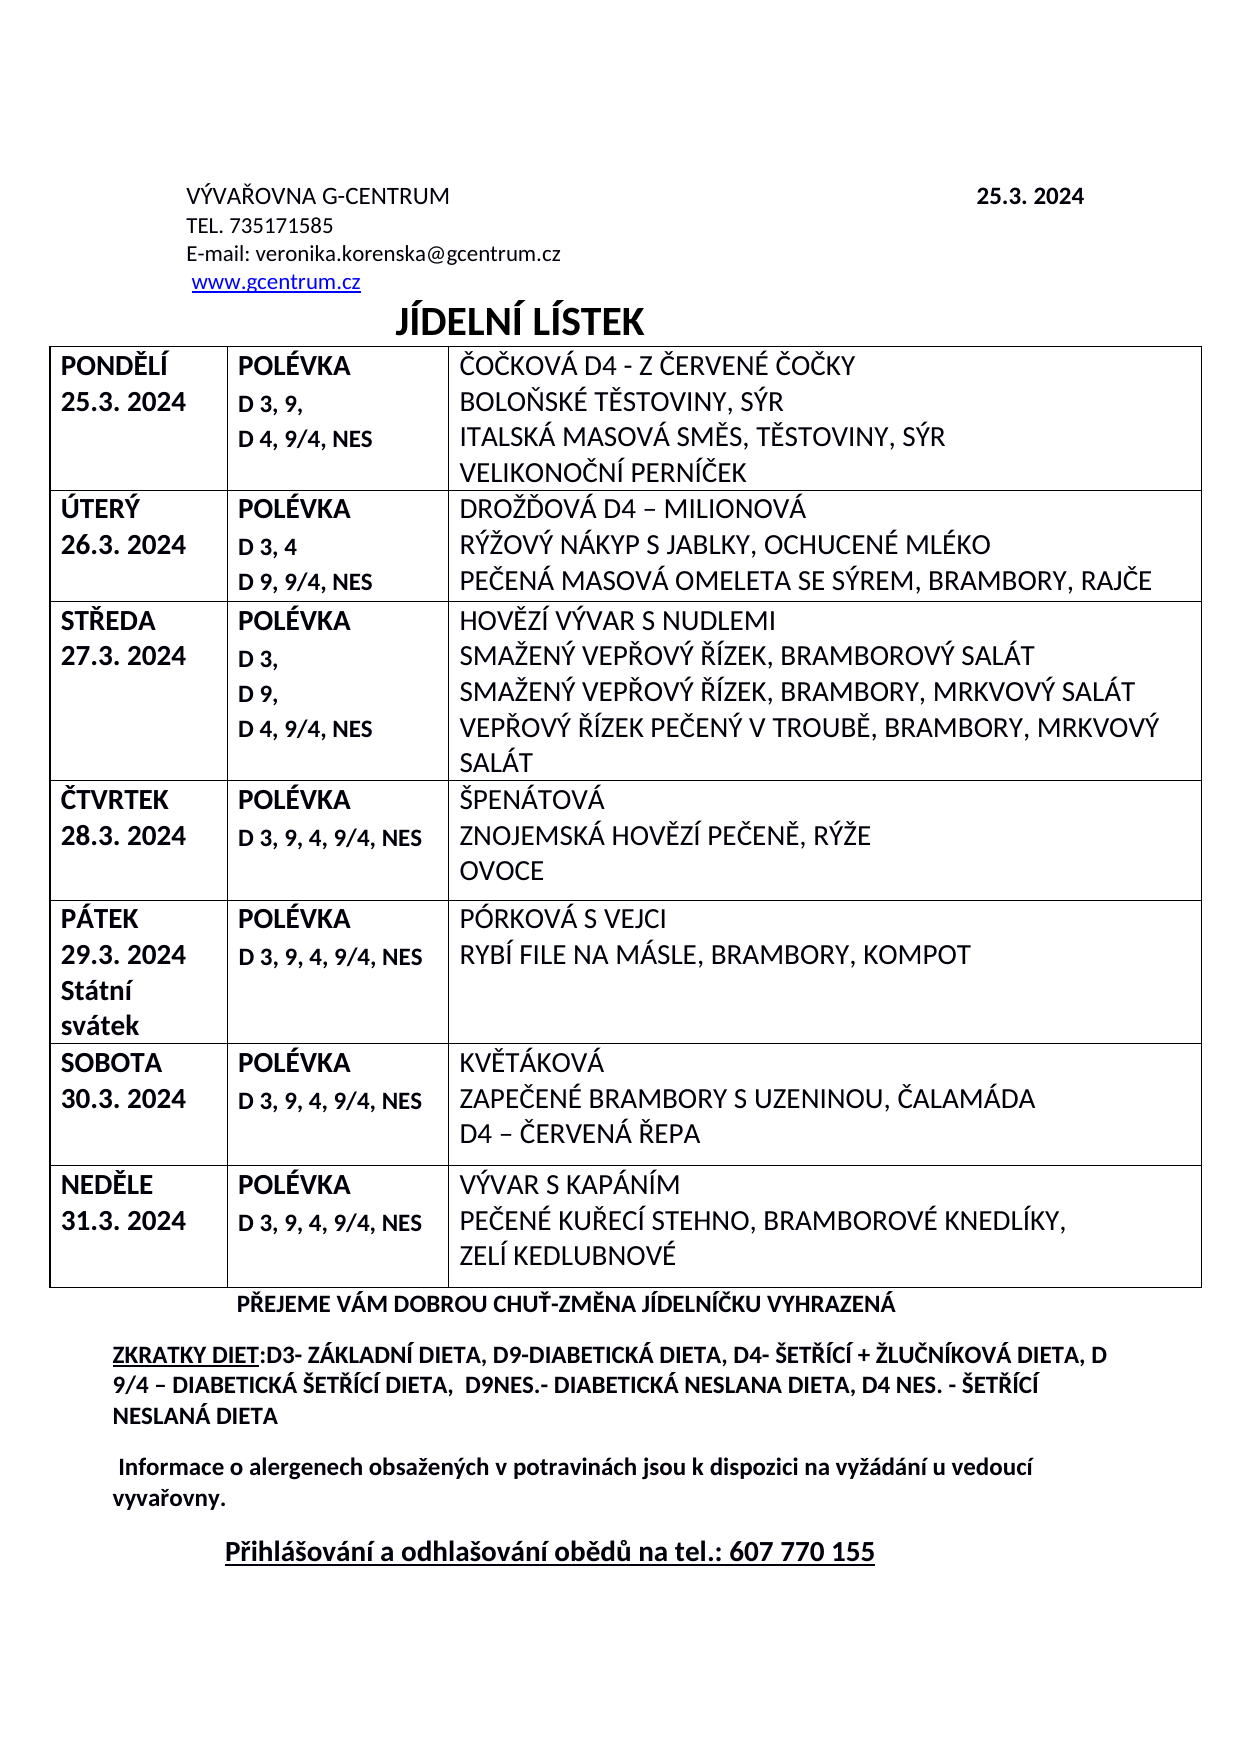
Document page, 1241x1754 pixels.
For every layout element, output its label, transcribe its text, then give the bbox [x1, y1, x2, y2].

text Přihlášování a odhlašování obědů na tel.: 607 770 155 [112, 1533, 1128, 1569]
text JÍDELNÍ LÍSTEK [112, 295, 1128, 346]
table_cell POLÉVKA D 3, 9, 4, 9/4, NES [228, 901, 448, 1043]
table_cell DROŽĎOVÁ D4 – MILIONOVÁ RÝŽOVÝ NÁKYP S JABLKY, OCHUCENÉ MLÉKO PEČENÁ MASOVÁ OMELETA SE SÝREM, BRAMBORY, RAJČE [449, 491, 1201, 601]
text VÝVAŘOVNA G-CENTRUM 25.3. 2024 [186, 181, 1128, 211]
text Informace o alergenech obsažených v potravinách jsou k dispozici na vyžádání u vedoucí vyvařovny. [112, 1451, 1128, 1512]
table_header POLÉVKA D 3, 9, D 4, 9/4, NES [228, 347, 448, 489]
table_header PONDĚLÍ 25.3. 2024 [51, 347, 227, 489]
text ZKRATKY DIET:D3- ZÁKLADNÍ DIETA, D9-DIABETICKÁ DIETA, D4- ŠETŘÍCÍ + ŽLUČNÍKOVÁ DIETA, D 9/4 – DIABETICKÁ ŠETŘÍCÍ DIETA, D9NES.- DIABETICKÁ NESLANA DIETA, D4 NES. - ŠETŘÍCÍ NESLANÁ DIETA [112, 1339, 1128, 1431]
text TEL. 735171585 [186, 211, 1128, 239]
table_cell POLÉVKA D 3, 9, 4, 9/4, NES [228, 1166, 448, 1287]
table_cell STŘEDA 27.3. 2024 [51, 602, 227, 780]
table_cell PÁTEK 29.3. 2024 Státní svátek [51, 901, 227, 1043]
table_cell POLÉVKA D 3, 9, 4, 9/4, NES [228, 781, 448, 899]
table_cell HOVĚZÍ VÝVAR S NUDLEMI SMAŽENÝ VEPŘOVÝ ŘÍZEK, BRAMBOROVÝ SALÁT SMAŽENÝ VEPŘOVÝ ŘÍZEK, BRAMBORY, MRKVOVÝ SALÁT VEPŘOVÝ ŘÍZEK PEČENÝ V TROUBĚ, BRAMBORY, MRKVOVÝ SALÁT [449, 602, 1201, 780]
table_cell ÚTERÝ 26.3. 2024 [51, 491, 227, 601]
table_header ČOČKOVÁ D4 - Z ČERVENÉ ČOČKY BOLOŇSKÉ TĚSTOVINY, SÝR ITALSKÁ MASOVÁ SMĚS, TĚSTOVINY, SÝR VELIKONOČNÍ PERNÍČEK [449, 347, 1201, 489]
table_cell KVĚTÁKOVÁ ZAPEČENÉ BRAMBORY S UZENINOU, ČALAMÁDA D4 – ČERVENÁ ŘEPA [449, 1044, 1201, 1165]
table_cell SOBOTA 30.3. 2024 [51, 1044, 227, 1165]
text E-mail: veronika.korenska@gcentrum.cz [186, 239, 1128, 267]
table_cell VÝVAR S KAPÁNÍM PEČENÉ KUŘECÍ STEHNO, BRAMBOROVÉ KNEDLÍKY, ZELÍ KEDLUBNOVÉ [449, 1166, 1201, 1287]
text PŘEJEME VÁM DOBROU CHUŤ-ZMĚNA JÍDELNÍČKU VYHRAZENÁ [112, 1288, 1128, 1318]
table_cell PÓRKOVÁ S VEJCI RYBÍ FILE NA MÁSLE, BRAMBORY, KOMPOT [449, 901, 1201, 1043]
table_cell POLÉVKA D 3, 4 D 9, 9/4, NES [228, 491, 448, 601]
table_cell POLÉVKA D 3, 9, 4, 9/4, NES [228, 1044, 448, 1165]
table_cell ČTVRTEK 28.3. 2024 [51, 781, 227, 899]
table_cell ŠPENÁTOVÁ ZNOJEMSKÁ HOVĚZÍ PEČENĚ, RÝŽE OVOCE [449, 781, 1201, 899]
table_cell NEDĚLE 31.3. 2024 [51, 1166, 227, 1287]
text www.gcentrum.cz [186, 267, 1128, 295]
table_cell POLÉVKA D 3, D 9, D 4, 9/4, NES [228, 602, 448, 780]
